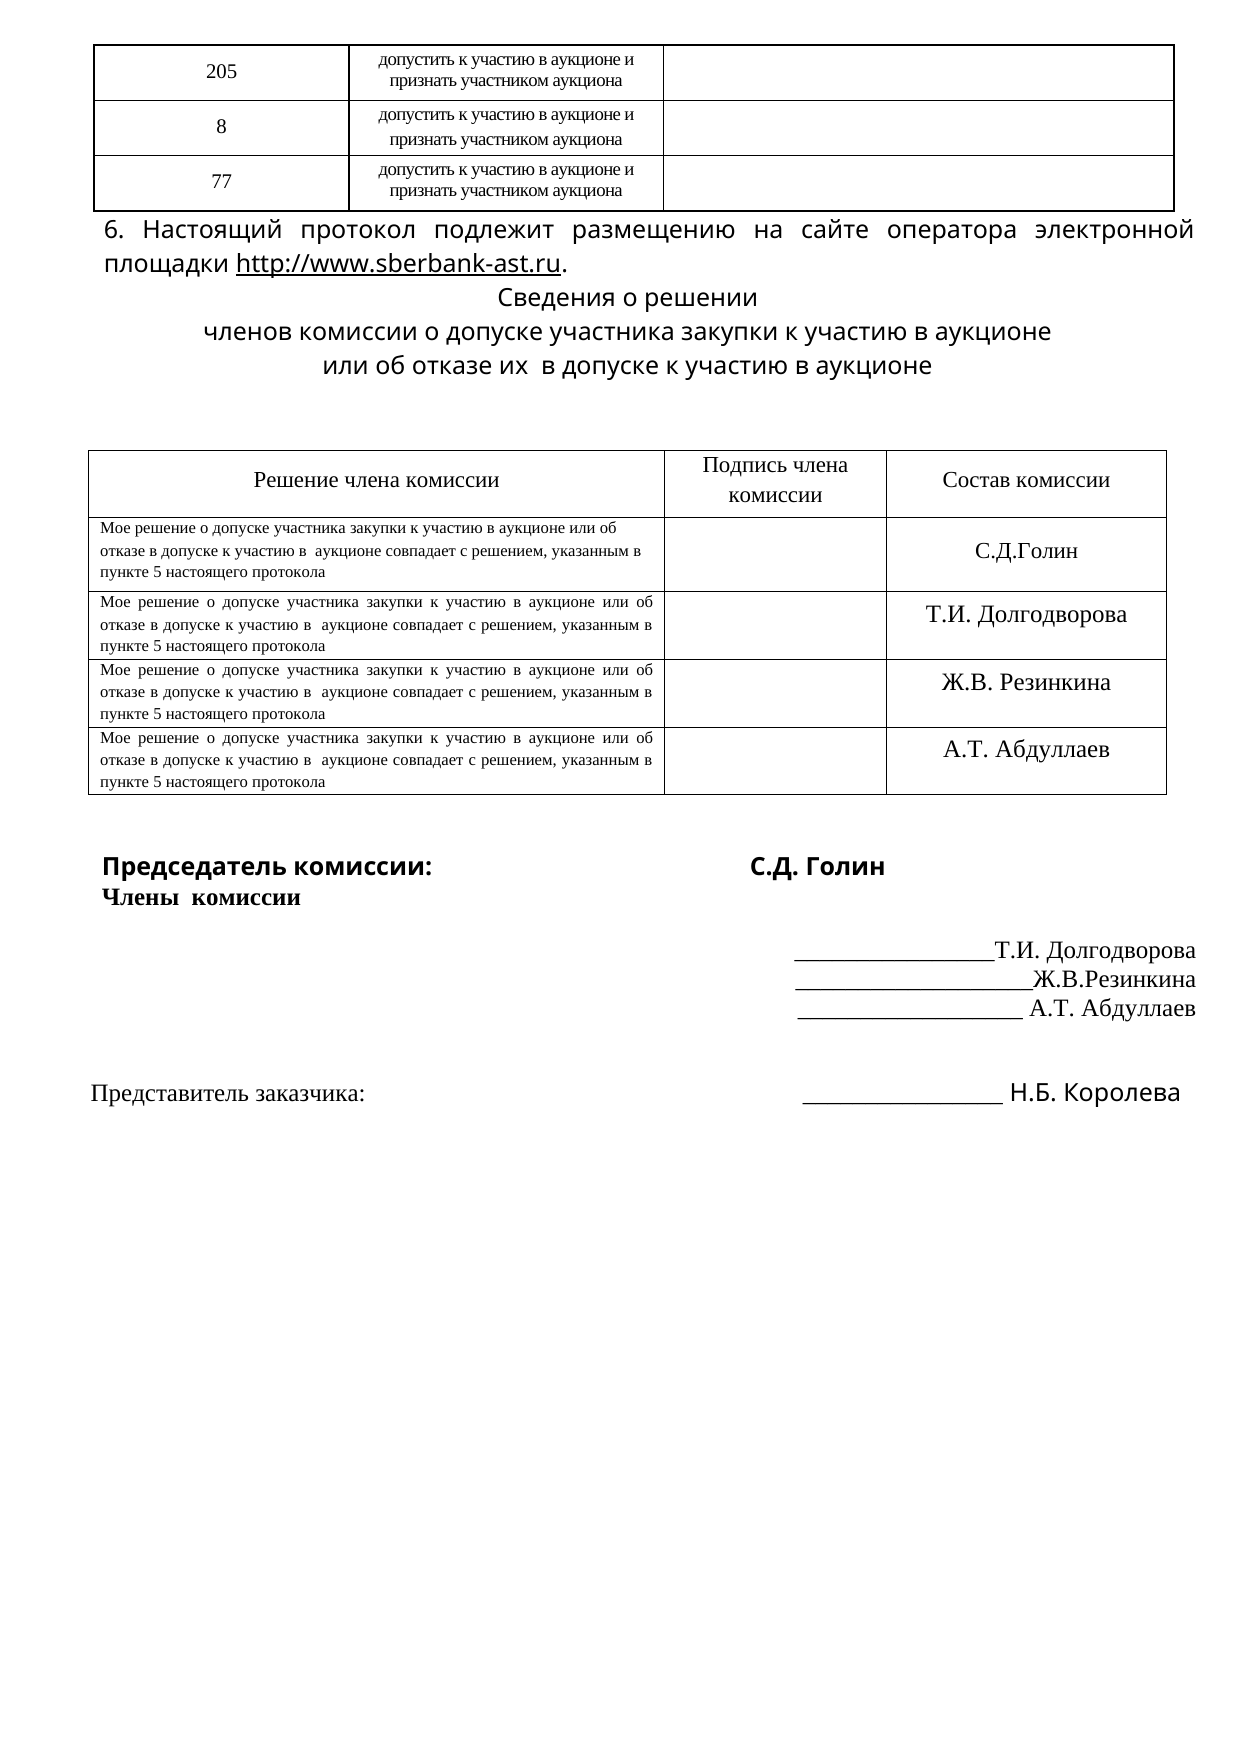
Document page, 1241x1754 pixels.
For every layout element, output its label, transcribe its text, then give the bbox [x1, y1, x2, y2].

table_cell Мое решение о допуске участника закупки к участию в аукционе или об отказе в допуске к участию в аукционе совпадает с решением, указанным в пункте 5 настоящего протокола [89, 592, 664, 659]
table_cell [350, 46, 663, 99]
table_cell 8 [95, 101, 348, 155]
table_cell Мое решение о допуске участника закупки к участию в аукционе или об отказе в допуске к участию в аукционе совпадает с решением, указанным в пункте 5 настоящего протокола [89, 660, 664, 727]
table_cell 205 [95, 46, 348, 99]
table_cell [665, 660, 886, 727]
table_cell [350, 101, 663, 155]
table_cell [665, 728, 886, 794]
table_cell Ж.В. Резинкина [887, 660, 1166, 727]
text 6. Настоящий протокол подлежит размещению на сайте оператора электронной площадки http://www.sberbank-ast.ru. [103, 211, 1196, 279]
table_cell [665, 592, 886, 659]
table_cell [664, 156, 1173, 210]
table_header Состав комиссии [887, 451, 1166, 517]
text Члены комиссии [89, 882, 1196, 911]
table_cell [350, 156, 663, 210]
text Представитель заказчика: ________________ Н.Б. Королева [59, 1074, 1196, 1108]
table_cell [664, 46, 1173, 99]
text ___________________Ж.В.Резинкина [59, 964, 1196, 993]
table_cell Мое решение о допуске участника закупки к участию в аукционе или об отказе в допуске к участию в аукционе совпадает с решением, указанным в пункте 5 настоящего протокола [89, 728, 664, 794]
text членов комиссии о допуске участника закупки к участию в аукционе [59, 314, 1196, 348]
table_cell Т.И. Долгодворова [887, 592, 1166, 659]
table_cell Мое решение о допуске участника закупки к участию в аукционе или об отказе в допуске к участию в аукционе совпадает с решением, указанным в пункте 5 настоящего протокола [89, 518, 664, 591]
table_cell 77 [95, 156, 348, 210]
text __________________ А.Т. Абдуллаев [59, 993, 1196, 1050]
text или об отказе их в допуске к участию в аукционе [59, 348, 1196, 382]
text ________________Т.И. Долгодворова [59, 935, 1196, 964]
table_header Решение члена комиссии [89, 451, 664, 517]
table_cell [664, 101, 1173, 155]
table_header Подпись члена комиссии [665, 451, 886, 517]
table_cell [665, 518, 886, 591]
table_cell А.Т. Абдуллаев [887, 728, 1166, 794]
table_cell С.Д.Голин [887, 518, 1166, 591]
text Сведения о решении [59, 279, 1196, 314]
text Председатель комиссии: С.Д. Голин [89, 848, 1196, 882]
